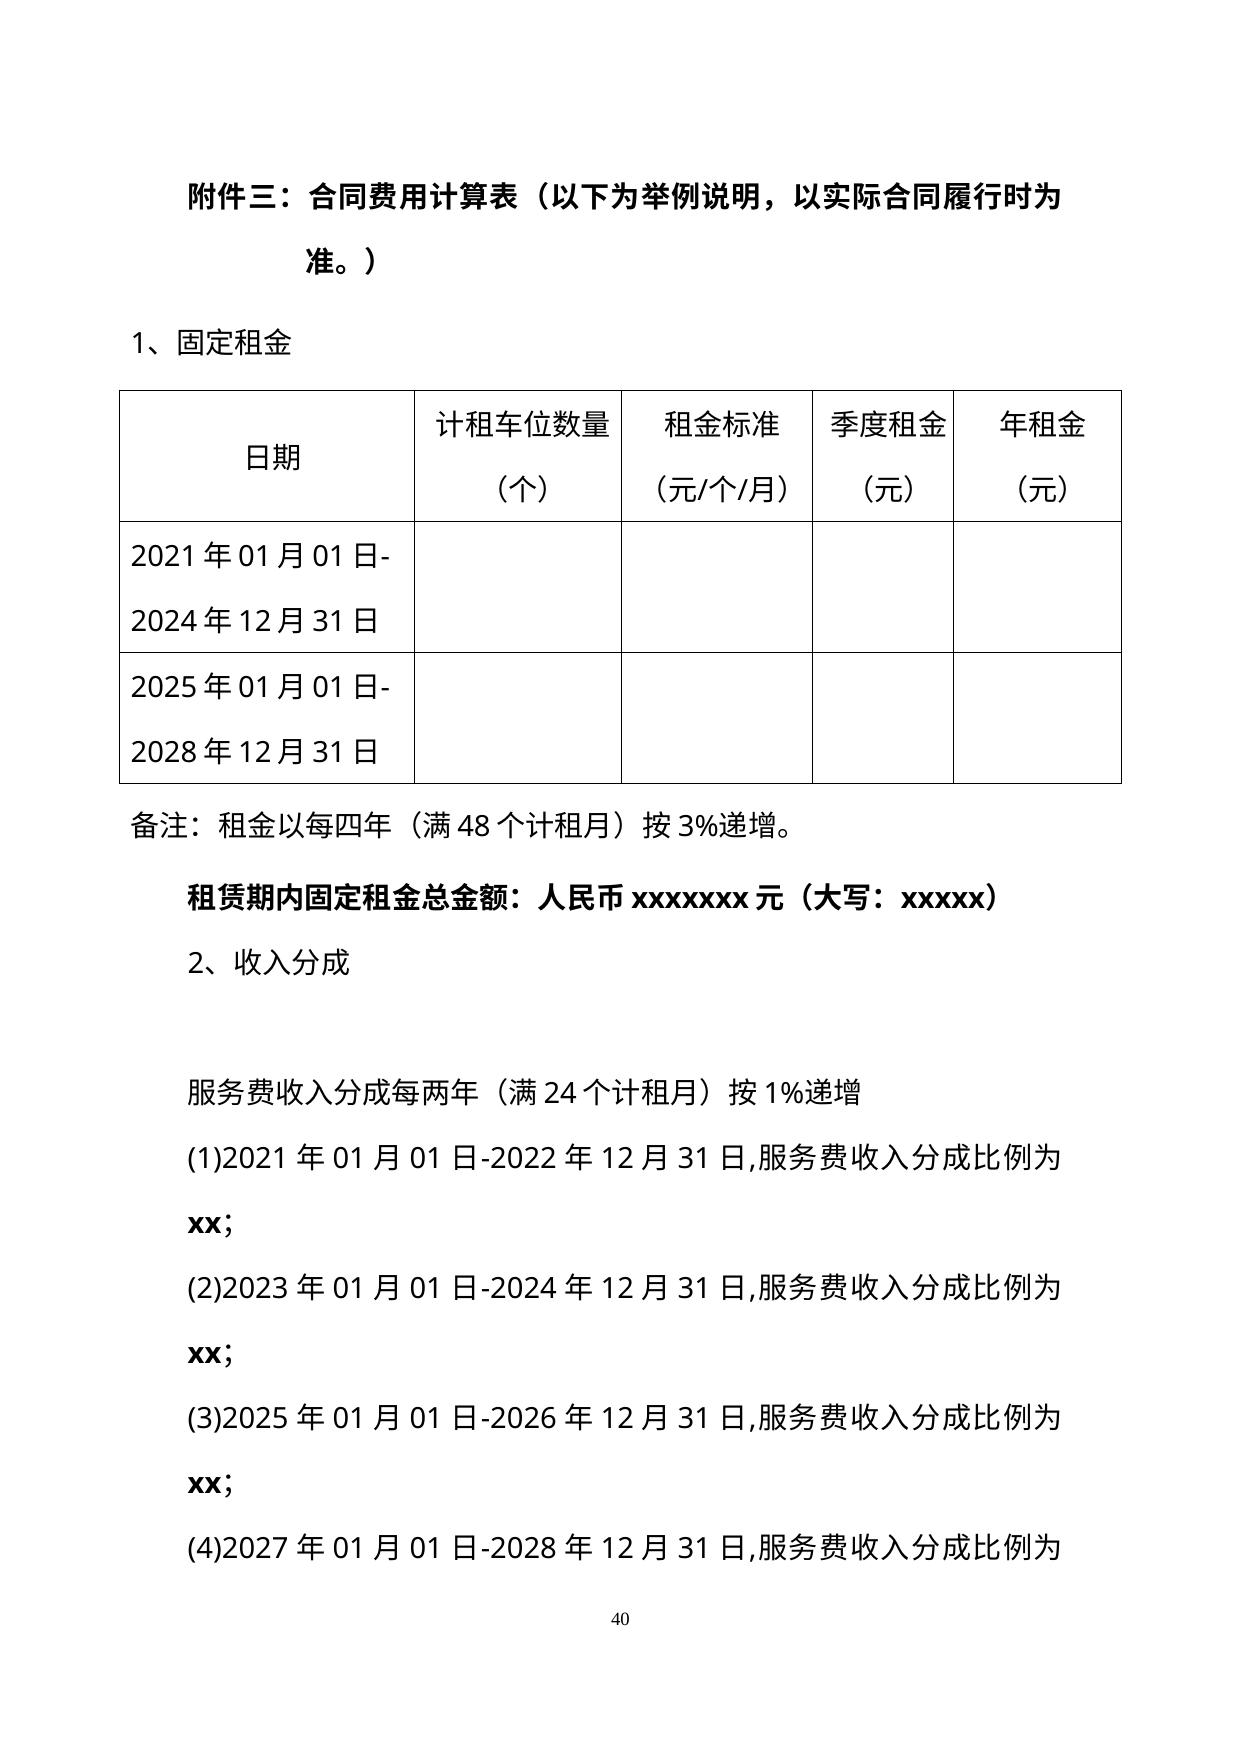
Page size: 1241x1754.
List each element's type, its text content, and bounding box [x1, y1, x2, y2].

table_cell 备注：租金以每四年（满48个计租月）按 3%递增。 [119, 784, 1121, 864]
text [187, 1514, 1064, 1579]
text 服务费收入分成每两年（满24个计租月）按1%递增 [187, 1059, 1064, 1124]
table_cell [622, 522, 812, 652]
table_cell 计租车位数量 （个） [415, 391, 621, 521]
text (1)2021年01月01日-2022年12月31日,服务费收入分成比例为xx； [187, 1124, 1064, 1254]
table_cell [954, 522, 1121, 652]
table_cell [954, 653, 1121, 783]
text 租赁期内固定租金总金额：人民币xxxxxxx元（大写：xxxxx） [187, 864, 1064, 929]
text 2、收入分成 [187, 929, 1064, 994]
table_cell 2025年01月01日- 2028年12月31日 [120, 653, 414, 783]
table_cell [415, 522, 621, 652]
table_cell 2021年01月01日- 2024年12月31日 [120, 522, 414, 652]
table_header 1、固定租金 [119, 292, 1121, 389]
text (3)2025年01月01日-2026年12月31日,服务费收入分成比例为xx； [187, 1384, 1064, 1514]
table_cell [813, 522, 953, 652]
table_cell 季度租金 （元） [813, 391, 953, 521]
text (2)2023年01月01日-2024年12月31日,服务费收入分成比例为xx； [187, 1254, 1064, 1384]
table_cell 日期 [120, 391, 414, 521]
text 附件三：合同费用计算表（以下为举例说明，以实际合同履行时为准。） [187, 162, 1064, 292]
table_cell 租金标准 （元/个/月） [622, 391, 812, 521]
table_cell [813, 653, 953, 783]
table_cell [415, 653, 621, 783]
table_cell [622, 653, 812, 783]
table_cell 年租金 （元） [954, 391, 1121, 521]
